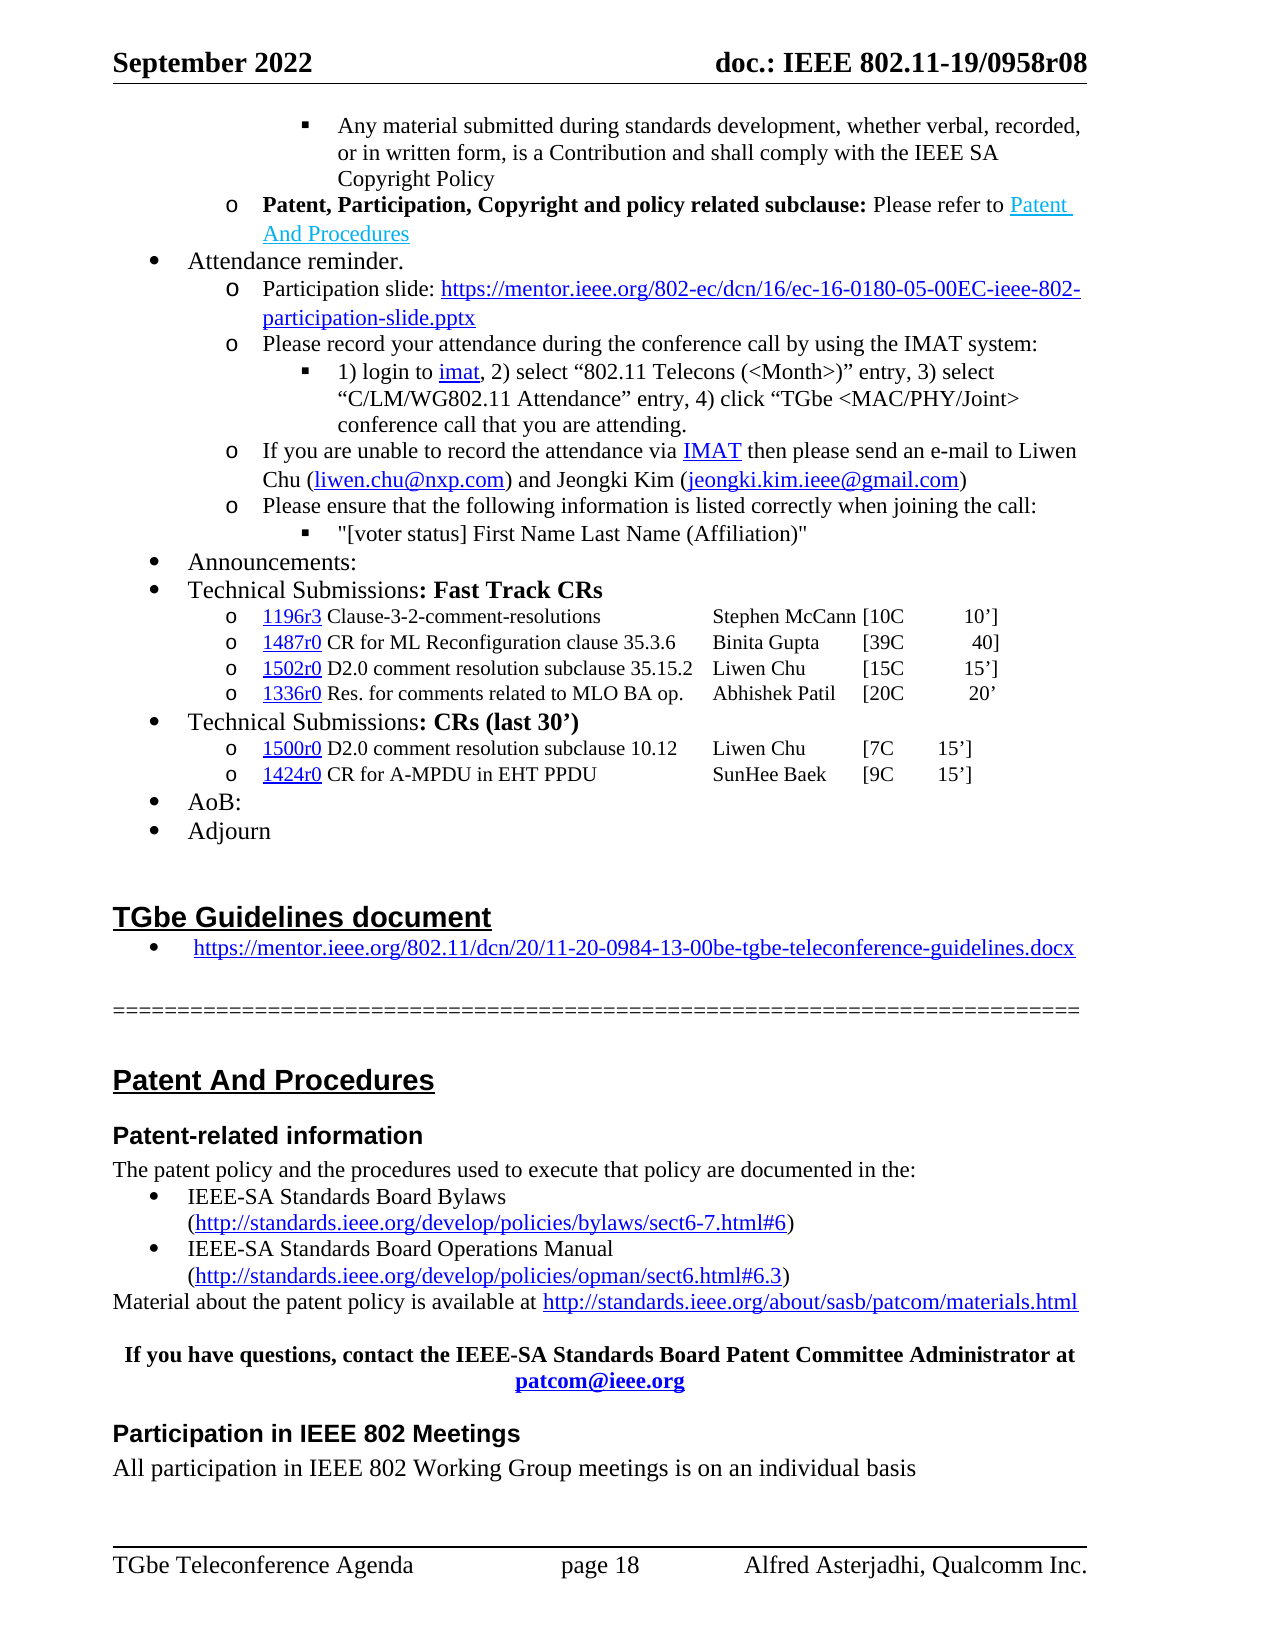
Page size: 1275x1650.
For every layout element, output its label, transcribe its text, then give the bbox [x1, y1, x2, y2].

list Technical Submissions: Fast Track CRs [150, 575, 1087, 604]
subtitle Patent-related information [112, 1121, 1087, 1150]
subtitle Patent And Procedures [112, 1063, 1087, 1096]
list IEEE-SA Standards Board Bylaws [150, 1183, 1087, 1209]
list AoB: [150, 787, 1087, 816]
list Adjourn [150, 816, 1087, 845]
list If you are unable to record the attendance via IMAT then please send an e-mail to Liwen Chu (liwen.chu@nxp.com) and Jeongki Kim (jeongki.kim.ieee@gmail.com) [225, 437, 1087, 492]
list Technical Submissions: CRs (last 30’) [150, 707, 1087, 736]
list Please ensure that the following information is listed correctly when joining the call: [225, 492, 1087, 520]
list 1502r0 D2.0 comment resolution subclause 35.15.2 Liwen Chu [15C 15’] [225, 656, 1087, 681]
list (http://standards.ieee.org/develop/policies/bylaws/sect6-7.html#6) [187, 1209, 1087, 1235]
list Participation slide: https://mentor.ieee.org/802-ec/dcn/16/ec-16-0180-05-00EC-ieee-802-participation-slide.pptx [225, 275, 1087, 330]
list Attendance reminder. [150, 246, 1087, 275]
text Material about the patent policy is available at http://standards.ieee.org/about/sasb/patcom/materials.html [112, 1288, 1087, 1314]
text The patent policy and the procedures used to execute that policy are documented in the: [112, 1156, 1087, 1183]
list IEEE-SA Standards Board Operations Manual (http://standards.ieee.org/develop/policies/opman/sect6.html#6.3) [150, 1235, 1087, 1288]
list 1500r0 D2.0 comment resolution subclause 10.12 Liwen Chu [7C 15’] [225, 736, 1087, 761]
list Any material submitted during standards development, whether verbal, recorded, or in written form, is a Contribution and shall comply with the IEEE SA Copyright Policy [300, 112, 1087, 192]
list Announcements: [150, 547, 1087, 575]
list 1336r0 Res. for comments related to MLO BA op. Abhishek Patil [20C 20’ [225, 681, 1087, 707]
text If you have questions, contact the IEEE-SA Standards Board Patent Committee Administrator at patcom@ieee.org [112, 1341, 1087, 1393]
subtitle Participation in IEEE 802 Meetings [112, 1418, 1087, 1447]
text All participation in IEEE 802 Working Group meetings is on an individual basis [112, 1453, 1087, 1482]
list Please record your attendance during the conference call by using the IMAT system: [225, 330, 1087, 358]
text =========================================================================== [112, 997, 1087, 1023]
list https://mentor.ieee.org/802.11/dcn/20/11-20-0984-13-00be-tgbe-teleconference-guidelines.docx [150, 934, 1087, 960]
list "[voter status] First Name Last Name (Affiliation)" [300, 520, 1087, 547]
list Patent, Participation, Copyright and policy related subclause: Please refer to Patent And Procedures [225, 192, 1087, 246]
subtitle TGbe Guidelines document [112, 900, 1087, 934]
list 1) login to imat, 2) select “802.11 Telecons (<Month>)” entry, 3) select “C/LM/WG802.11 Attendance” entry, 4) click “TGbe <MAC/PHY/Joint> conference call that you are attending. [300, 358, 1087, 437]
list 1196r3 Clause-3-2-comment-resolutions Stephen McCann [10C 10’] [225, 604, 1087, 630]
list 1487r0 CR for ML Reconfiguration clause 35.3.6 Binita Gupta [39C 40] [225, 630, 1087, 656]
list 1424r0 CR for A-MPDU in EHT PPDU SunHee Baek [9C 15’] [225, 761, 1087, 787]
